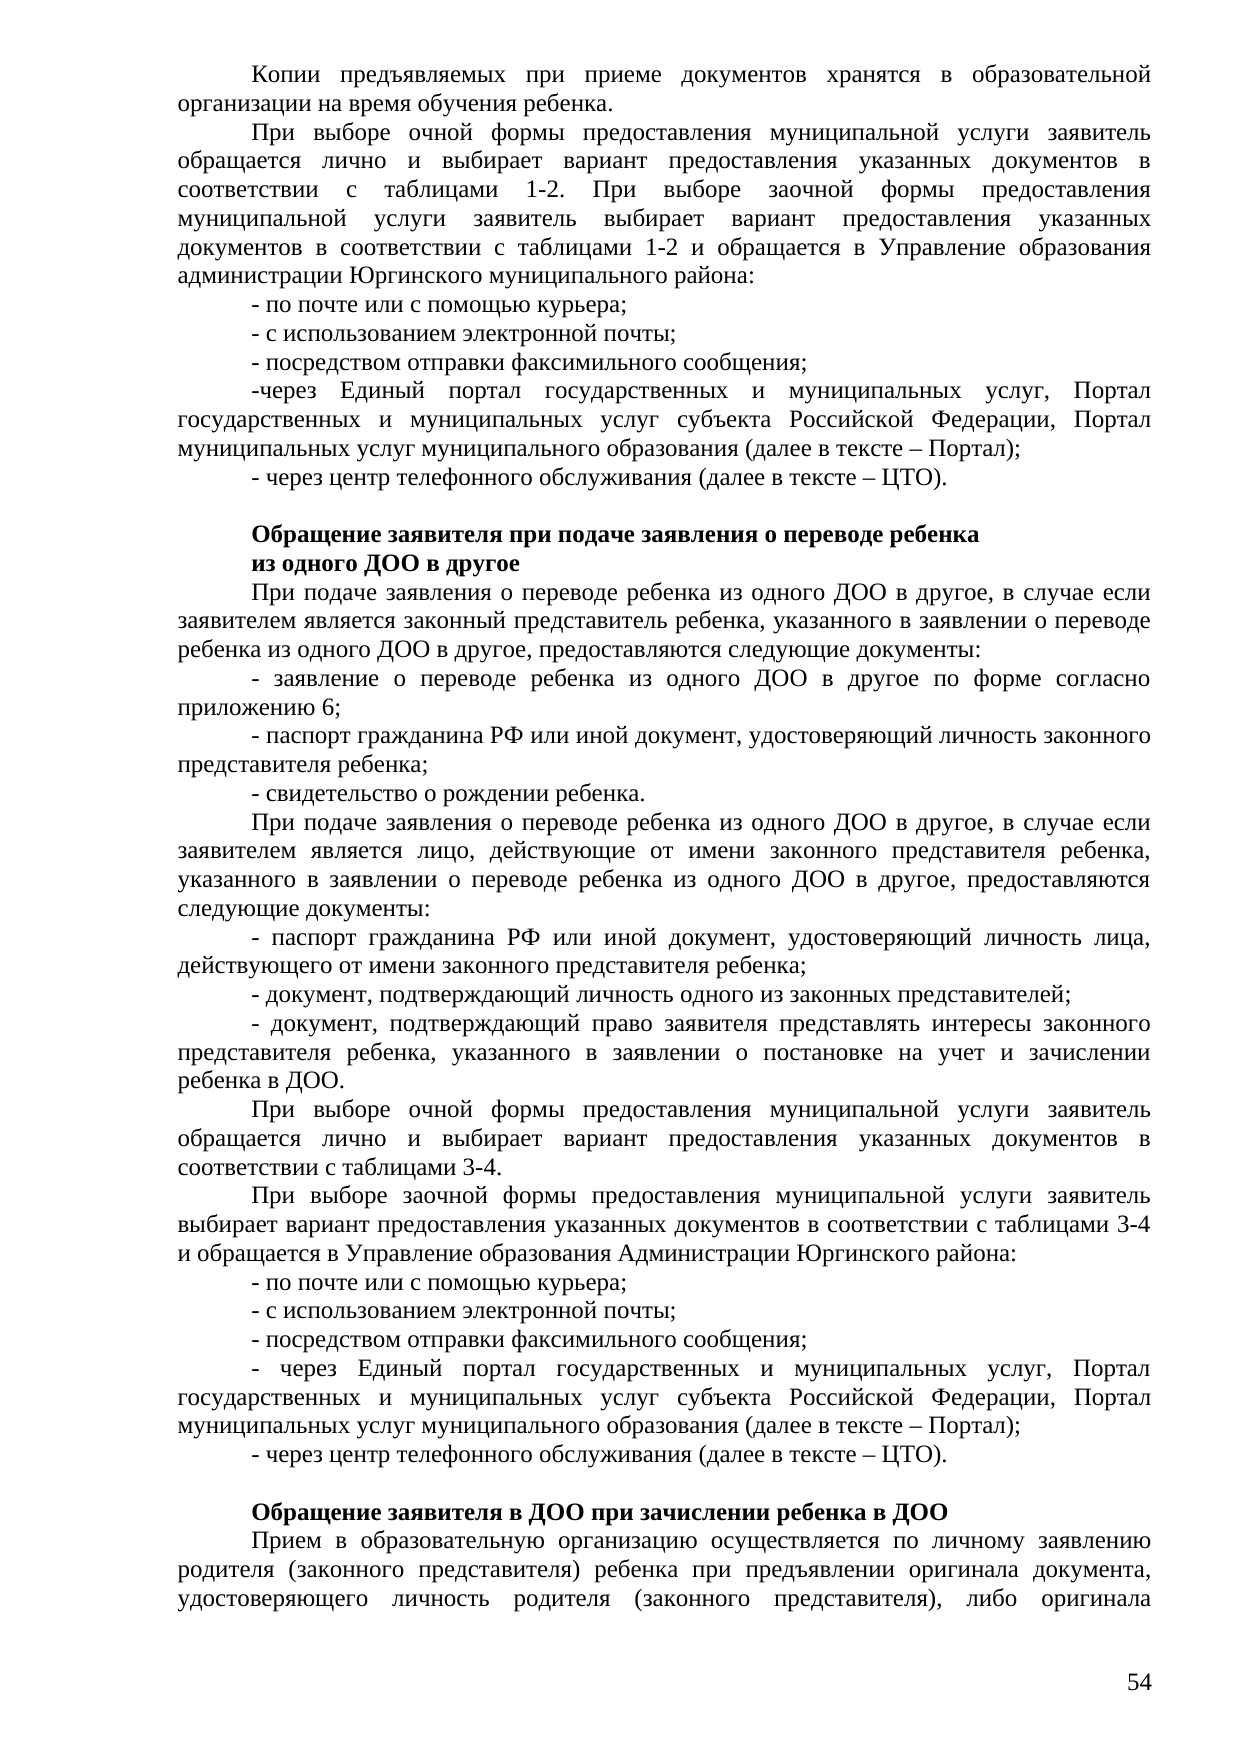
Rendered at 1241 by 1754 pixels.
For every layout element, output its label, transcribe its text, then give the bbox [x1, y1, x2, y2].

text Копии предъявляемых при приеме документов хранятся в образовательной организации на время обучения ребенка. [177, 59, 1152, 117]
text Обращение заявителя при подаче заявления о переводе ребенка [177, 519, 1152, 548]
text При выборе очной формы предоставления муниципальной услуги заявитель обращается лично и выбирает вариант предоставления указанных документов в соответствии с таблицами 3-4. [177, 1094, 1152, 1180]
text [177, 1525, 1152, 1612]
text - через центр телефонного обслуживания (далее в тексте – ЦТО). [177, 1439, 1152, 1468]
text При выборе очной формы предоставления муниципальной услуги заявитель обращается лично и выбирает вариант предоставления указанных документов в соответствии с таблицами 1-2. При выборе заочной формы предоставления муниципальной услуги заявитель выбирает вариант предоставления указанных документов в соответствии с таблицами 1-2 и обращается в Управление образования администрации Юргинского муниципального района: [177, 117, 1152, 289]
text При выборе заочной формы предоставления муниципальной услуги заявитель выбирает вариант предоставления указанных документов в соответствии с таблицами 3-4 и обращается в Управление образования Администрации Юргинского района: [177, 1180, 1152, 1267]
text - документ, подтверждающий личность одного из законных представителей; [177, 979, 1152, 1008]
text - паспорт гражданина РФ или иной документ, удостоверяющий личность законного представителя ребенка; [177, 720, 1152, 778]
text - свидетельство о рождении ребенка. [177, 778, 1152, 807]
text -через Единый портал государственных и муниципальных услуг, Портал государственных и муниципальных услуг субъекта Российской Федерации, Портал муниципальных услуг муниципального образования (далее в тексте – Портал); [177, 375, 1152, 462]
text Обращение заявителя в ДОО при зачислении ребенка в ДОО [177, 1497, 1152, 1525]
text - с использованием электронной почты; [177, 1295, 1152, 1324]
text При подаче заявления о переводе ребенка из одного ДОО в другое, в случае если заявителем является законный представитель ребенка, указанного в заявлении о переводе ребенка из одного ДОО в другое, предоставляются следующие документы: [177, 577, 1152, 663]
text - по почте или с помощью курьера; [177, 289, 1152, 318]
text - посредством отправки факсимильного сообщения; [177, 347, 1152, 375]
text - через центр телефонного обслуживания (далее в тексте – ЦТО). [177, 462, 1152, 490]
text - с использованием электронной почты; [177, 318, 1152, 347]
text - заявление о переводе ребенка из одного ДОО в другое по форме согласно приложению 6; [177, 663, 1152, 720]
text - документ, подтверждающий право заявителя представлять интересы законного представителя ребенка, указанного в заявлении о постановке на учет и зачислении ребенка в ДОО. [177, 1008, 1152, 1094]
text - по почте или с помощью курьера; [177, 1267, 1152, 1295]
text из одного ДОО в другое [177, 548, 1152, 577]
text - посредством отправки факсимильного сообщения; [177, 1324, 1152, 1353]
text При подаче заявления о переводе ребенка из одного ДОО в другое, в случае если заявителем является лицо, действующие от имени законного представителя ребенка, указанного в заявлении о переводе ребенка из одного ДОО в другое, предоставляются следующие документы: [177, 807, 1152, 922]
text - через Единый портал государственных и муниципальных услуг, Портал государственных и муниципальных услуг субъекта Российской Федерации, Портал муниципальных услуг муниципального образования (далее в тексте – Портал); [177, 1353, 1152, 1439]
text - паспорт гражданина РФ или иной документ, удостоверяющий личность лица, действующего от имени законного представителя ребенка; [177, 922, 1152, 979]
